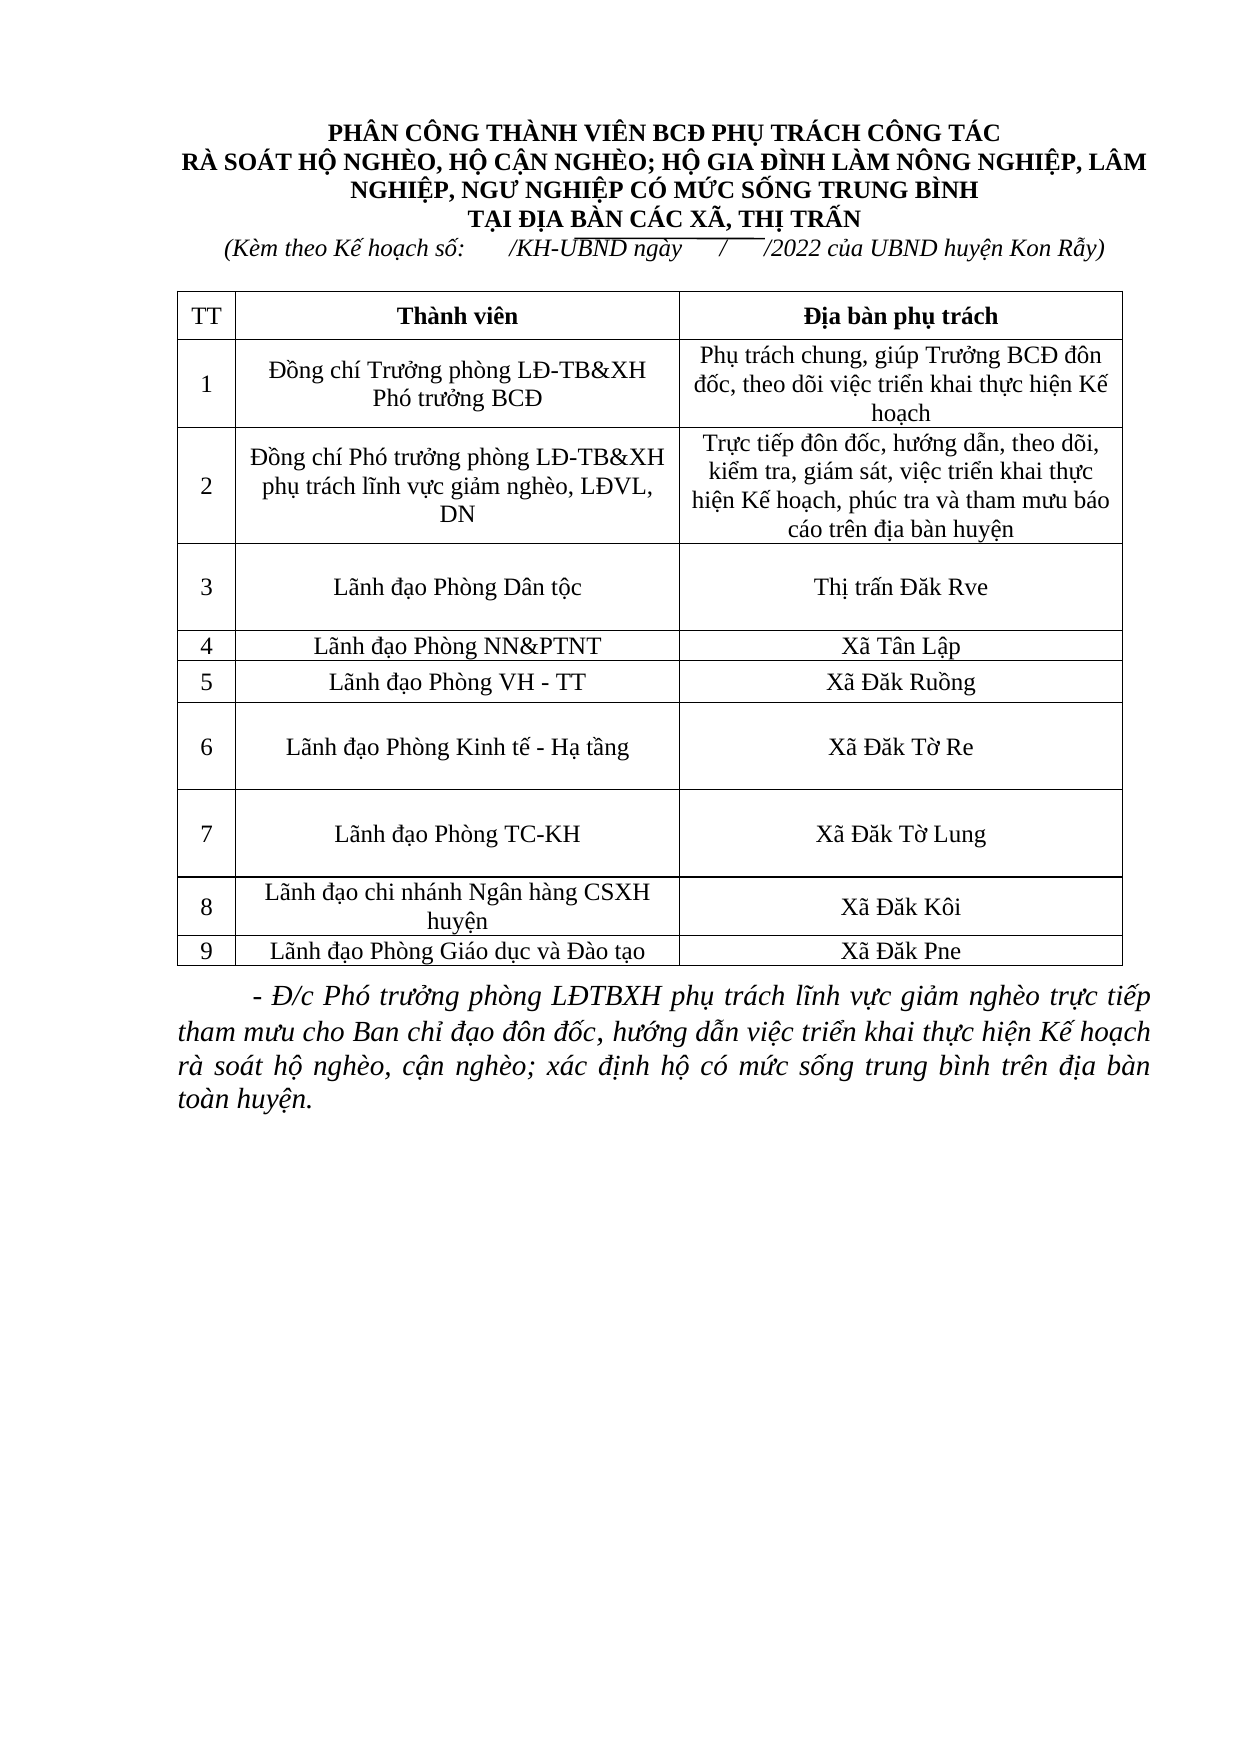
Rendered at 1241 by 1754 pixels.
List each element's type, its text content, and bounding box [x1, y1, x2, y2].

table_cell 5 [178, 661, 235, 702]
text - Đ/c Phó trưởng phòng LĐTBXH phụ trách lĩnh vực giảm nghèo trực tiếp tham mưu cho Ban chỉ đạo đôn đốc, hướng dẫn việc triển khai thực hiện Kế hoạch rà soát hộ nghèo, cận nghèo; xác định hộ có mức sống trung bình trên địa bàn toàn huyện. [177, 978, 1152, 1115]
text (Kèm theo Kế hoạch số: /KH-UBND ngày / /2022 của UBND huyện Kon Rẫy) [177, 233, 1152, 262]
text PHÂN CÔNG THÀNH VIÊN BCĐ PHỤ TRÁCH CÔNG TÁC [177, 118, 1152, 147]
table_cell 7 [178, 790, 235, 876]
table_cell Xã Đăk Kôi [680, 878, 1122, 935]
table_cell Xã Tân Lập [680, 631, 1122, 660]
table_header Địa bàn phụ trách [680, 292, 1122, 339]
table_cell 9 [178, 936, 235, 965]
table_cell 2 [178, 428, 235, 543]
table_cell Lãnh đạo Phòng Kinh tế - Hạ tầng [236, 703, 679, 789]
table_cell Xã Đăk Tờ Lung [680, 790, 1122, 876]
text TẠI ĐỊA BÀN CÁC XÃ, THỊ TRẤN [177, 204, 1152, 233]
table_cell Xã Đăk Tờ Re [680, 703, 1122, 789]
table_cell Lãnh đạo Phòng NN&PTNT [236, 631, 679, 660]
text RÀ SOÁT HỘ NGHÈO, HỘ CẬN NGHÈO; HỘ GIA ĐÌNH LÀM NÔNG NGHIỆP, LÂM NGHIỆP, NGƯ NGHIỆP CÓ MỨC SỐNG TRUNG BÌNH [177, 147, 1152, 204]
table_cell Xã Đăk Ruồng [680, 661, 1122, 702]
table_header Thành viên [236, 292, 679, 339]
table_header TT [178, 292, 235, 339]
table_cell Lãnh đạo Phòng TC-KH [236, 790, 679, 876]
table_cell 3 [178, 544, 235, 630]
table_cell Lãnh đạo chi nhánh Ngân hàng CSXH huyện [236, 878, 679, 935]
table_cell Đồng chí Phó trưởng phòng LĐ-TB&XH phụ trách lĩnh vực giảm nghèo, LĐVL, DN [236, 428, 679, 543]
table_cell 4 [178, 631, 235, 660]
table_cell 6 [178, 703, 235, 789]
table_cell Lãnh đạo Phòng Dân tộc [236, 544, 679, 630]
table_cell Lãnh đạo Phòng Giáo dục và Đào tạo [236, 936, 679, 965]
table_cell 8 [178, 878, 235, 935]
table_cell Xã Đăk Pne [680, 936, 1122, 965]
table_cell Thị trấn Đăk Rve [680, 544, 1122, 630]
table_cell Đồng chí Trưởng phòng LĐ-TB&XH Phó trưởng BCĐ [236, 340, 679, 427]
table_cell Lãnh đạo Phòng VH - TT [236, 661, 679, 702]
table_cell Phụ trách chung, giúp Trưởng BCĐ đôn đốc, theo dõi việc triển khai thực hiện Kế hoạch [680, 340, 1122, 427]
table_cell 1 [178, 340, 235, 427]
table_cell Trực tiếp đôn đốc, hướng dẫn, theo dõi, kiểm tra, giám sát, việc triển khai thực hiện Kế hoạch, phúc tra và tham mưu báo cáo trên địa bàn huyện [680, 428, 1122, 543]
